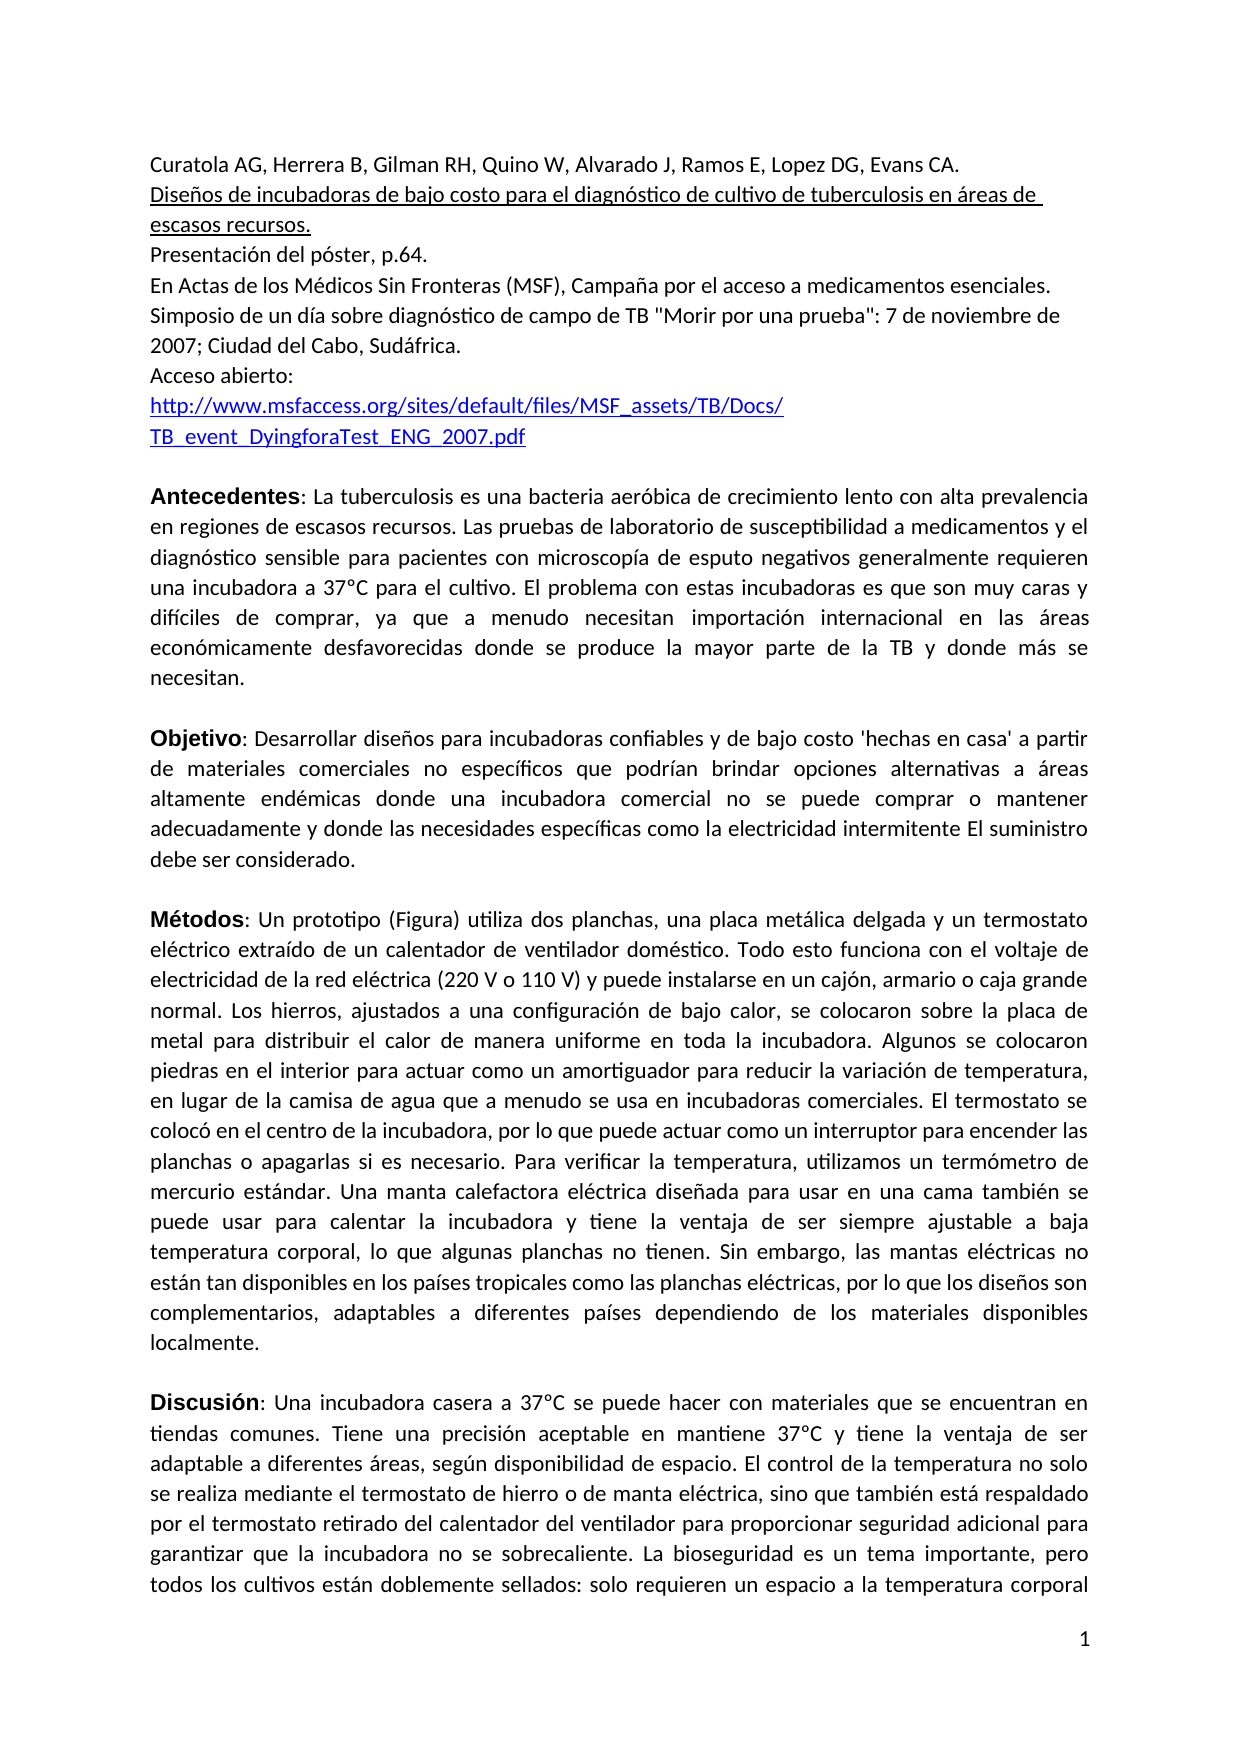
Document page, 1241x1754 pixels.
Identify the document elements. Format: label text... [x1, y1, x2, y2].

text Antecedentes: La tuberculosis es una bacteria aeróbica de crecimiento lento con alta prevalencia en regiones de escasos recursos. Las pruebas de laboratorio de susceptibilidad a medicamentos y el diagnóstico sensible para pacientes con microscopía de esputo negativos generalmente requieren una incubadora a 37ºC para el cultivo. El problema con estas incubadoras es que son muy caras y difíciles de comprar, ya que a menudo necesitan importación internacional en las áreas económicamente desfavorecidas donde se produce la mayor parte de la TB y donde más se necesitan. [150, 482, 1090, 692]
text En Actas de los Médicos Sin Fronteras (MSF), Campaña por el acceso a medicamentos esenciales. Simposio de un día sobre diagnóstico de campo de TB "Morir por una prueba": 7 de noviembre de 2007; Ciudad del Cabo, Sudáfrica. Acceso abierto: [150, 271, 1090, 389]
text Curatola AG, Herrera B, Gilman RH, Quino W, Alvarado J, Ramos E, Lopez DG, Evans CA. Diseños de incubadoras de bajo costo para el diagnóstico de cultivo de tuberculosis en áreas de escasos recursos. Presentación del póster, p.64. [150, 150, 1090, 269]
text Métodos: Un prototipo (Figura) utiliza dos planchas, una placa metálica delgada y un termostato eléctrico extraído de un calentador de ventilador doméstico. Todo esto funciona con el voltaje de electricidad de la red eléctrica (220 V o 110 V) y puede instalarse en un cajón, armario o caja grande normal. Los hierros, ajustados a una configuración de bajo calor, se colocaron sobre la placa de metal para distribuir el calor de manera uniforme en toda la incubadora. Algunos se colocaron piedras en el interior para actuar como un amortiguador para reducir la variación de temperatura, en lugar de la camisa de agua que a menudo se usa en incubadoras comerciales. El termostato se colocó en el centro de la incubadora, por lo que puede actuar como un interruptor para encender las planchas o apagarlas si es necesario. Para verificar la temperatura, utilizamos un termómetro de mercurio estándar. Una manta calefactora eléctrica diseñada para usar en una cama también se puede usar para calentar la incubadora y tiene la ventaja de ser siempre ajustable a baja temperatura corporal, lo que algunas planchas no tienen. Sin embargo, las mantas eléctricas no están tan disponibles en los países tropicales como las planchas eléctricas, por lo que los diseños son complementarios, adaptables a diferentes países dependiendo de los materiales disponibles localmente. [150, 905, 1090, 1356]
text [150, 1388, 1090, 1598]
text http://www.msfaccess.org/sites/default/files/MSF_assets/TB/Docs/TB_event_DyingforaTest_ENG_2007.pdf [150, 392, 1090, 450]
text Objetivo: Desarrollar diseños para incubadoras confiables y de bajo costo 'hechas en casa' a partir de materiales comerciales no específicos que podrían brindar opciones alternativas a áreas altamente endémicas donde una incubadora comercial no se puede comprar o mantener adecuadamente y donde las necesidades específicas como la electricidad intermitente El suministro debe ser considerado. [150, 724, 1090, 873]
